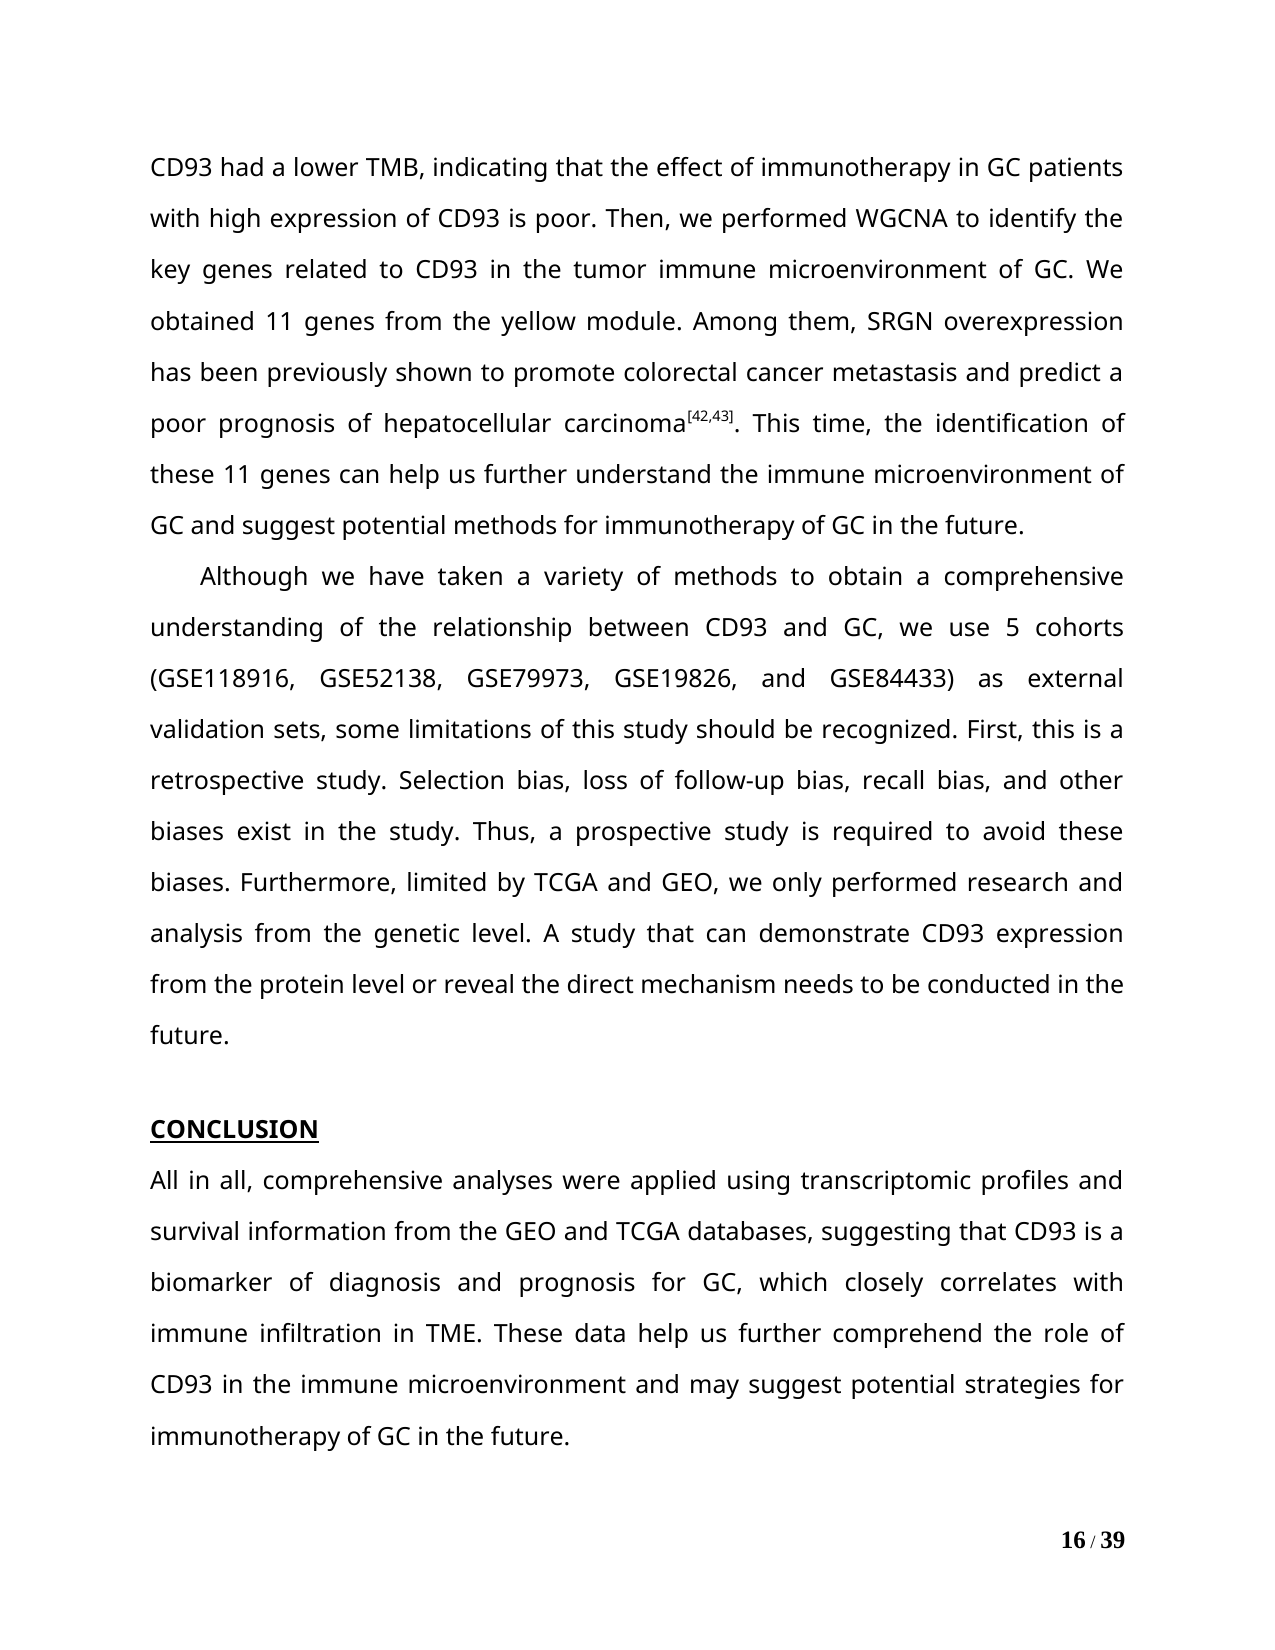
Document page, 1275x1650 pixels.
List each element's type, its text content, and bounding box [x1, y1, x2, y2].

text All in all, comprehensive analyses were applied using transcriptomic profiles and survival information from the GEO and TCGA databases, suggesting that CD93 is a biomarker of diagnosis and prognosis for GC, which closely correlates with immune infiltration in TME. These data help us further comprehend the role of CD93 in the immune microenvironment and may suggest potential strategies for immunotherapy of GC in the future. [150, 1163, 1125, 1452]
text CONCLUSION [150, 1112, 1125, 1146]
text Although we have taken a variety of methods to obtain a comprehensive understanding of the relationship between CD93 and GC, we use 5 cohorts (GSE118916, GSE52138, GSE79973, GSE19826, and GSE84433) as external validation sets, some limitations of this study should be recognized. First, this is a retrospective study. Selection bias, loss of follow-up bias, recall bias, and other biases exist in the study. Thus, a prospective study is required to avoid these biases. Furthermore, limited by TCGA and GEO, we only performed research and analysis from the genetic level. A study that can demonstrate CD93 expression from the protein level or reveal the direct mechanism needs to be conducted in the future. [150, 558, 1125, 1052]
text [150, 150, 1125, 541]
